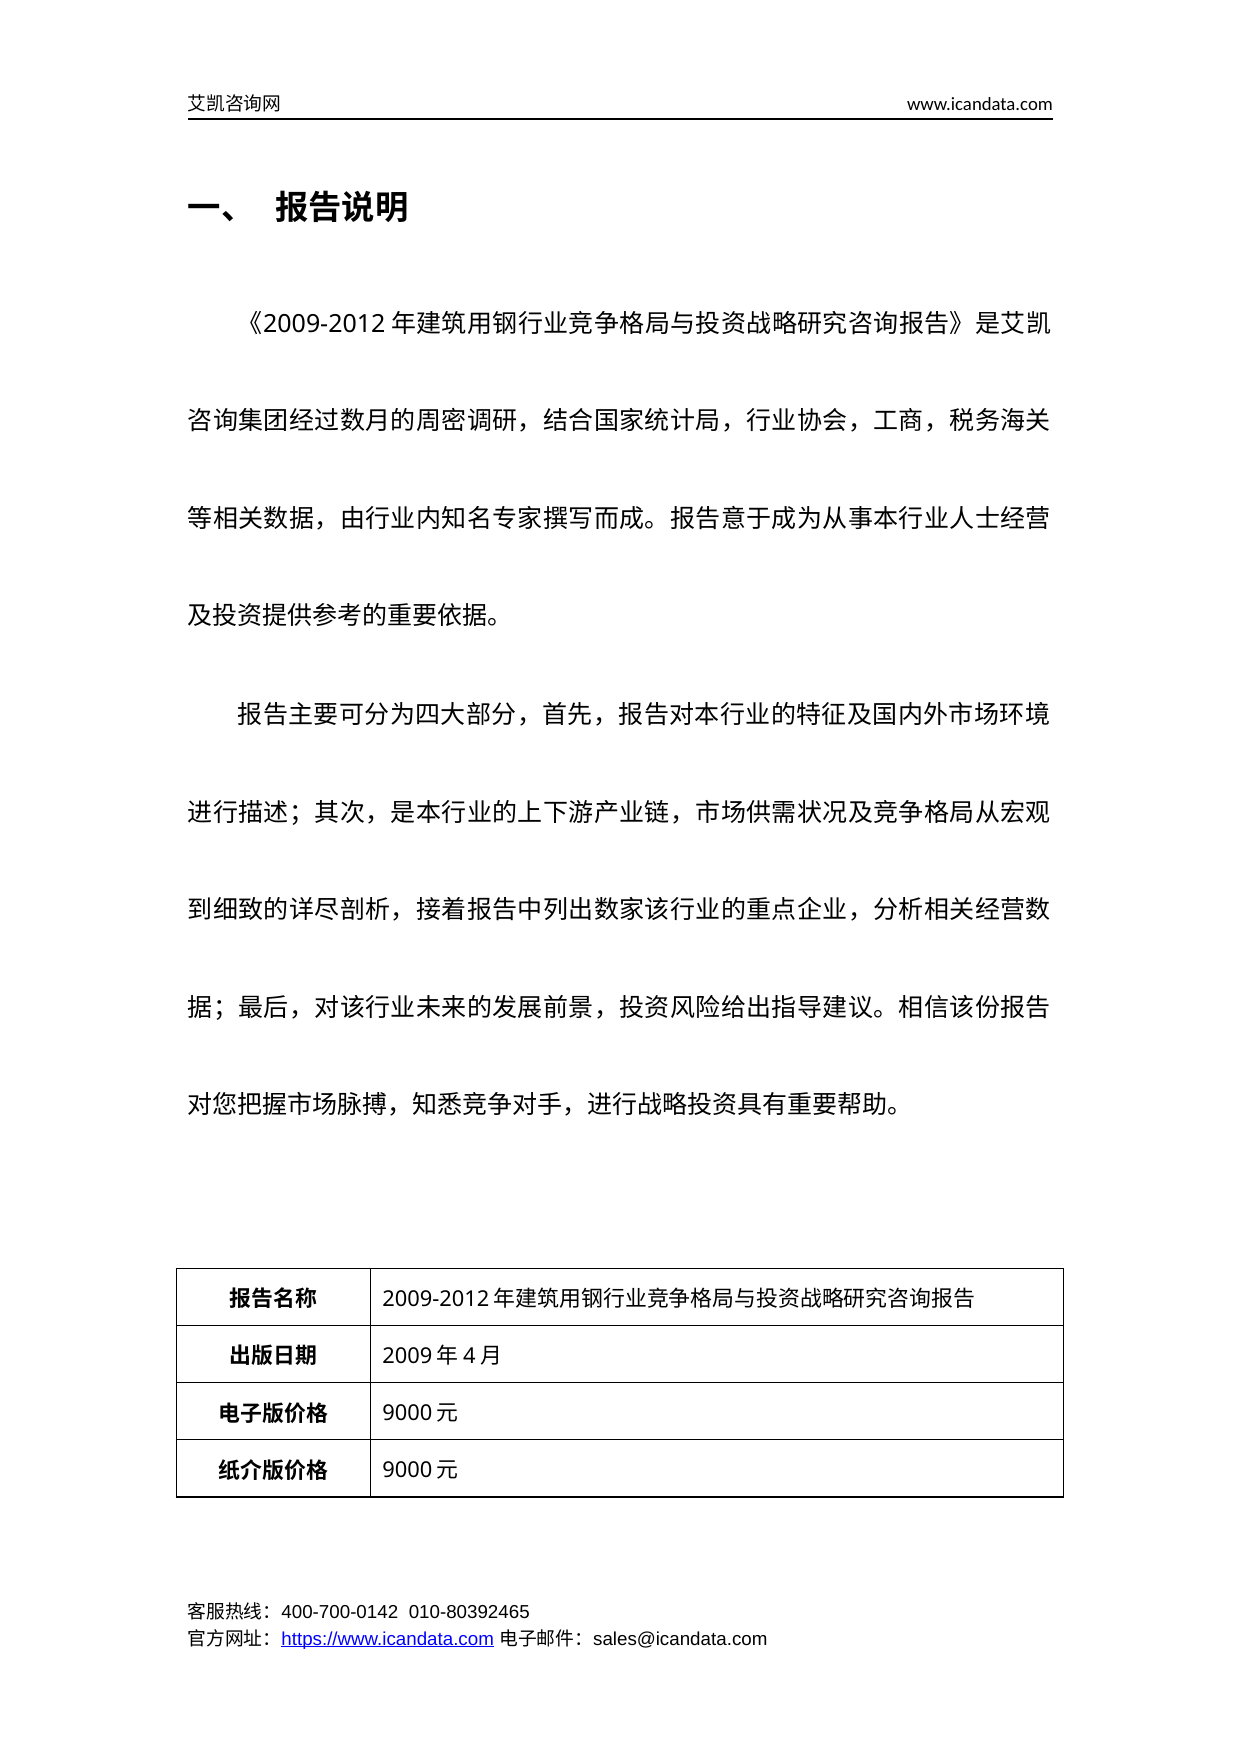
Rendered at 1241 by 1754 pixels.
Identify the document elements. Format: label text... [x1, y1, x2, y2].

table_cell 纸介版价格 [177, 1440, 370, 1496]
table_cell 电子版价格 [177, 1383, 370, 1439]
text 报告主要可分为四大部分，首先，报告对本行业的特征及国内外市场环境进行描述；其次，是本行业的上下游产业链，市场供需状况及竞争格局从宏观到细致的详尽剖析，接着报告中列出数家该行业的重点企业，分析相关经营数据；最后，对该行业未来的发展前景，投资风险给出指导建议。相信该份报告对您把握市场脉搏，知悉竞争对手，进行战略投资具有重要帮助。 [187, 681, 1053, 1136]
table_cell 2009年4月 [371, 1326, 1063, 1382]
table_cell 出版日期 [177, 1326, 370, 1382]
table_cell 9000元 [371, 1383, 1063, 1439]
table_header 报告名称 [177, 1269, 370, 1325]
text 《2009-2012年建筑用钢行业竞争格局与投资战略研究咨询报告》是艾凯咨询集团经过数月的周密调研，结合国家统计局，行业协会，工商，税务海关等相关数据，由行业内知名专家撰写而成。报告意于成为从事本行业人士经营及投资提供参考的重要依据。 [187, 289, 1053, 646]
subtitle 报告说明 [187, 172, 1053, 237]
table_cell 9000元 [371, 1440, 1063, 1496]
table_header 2009-2012年建筑用钢行业竞争格局与投资战略研究咨询报告 [371, 1269, 1063, 1325]
